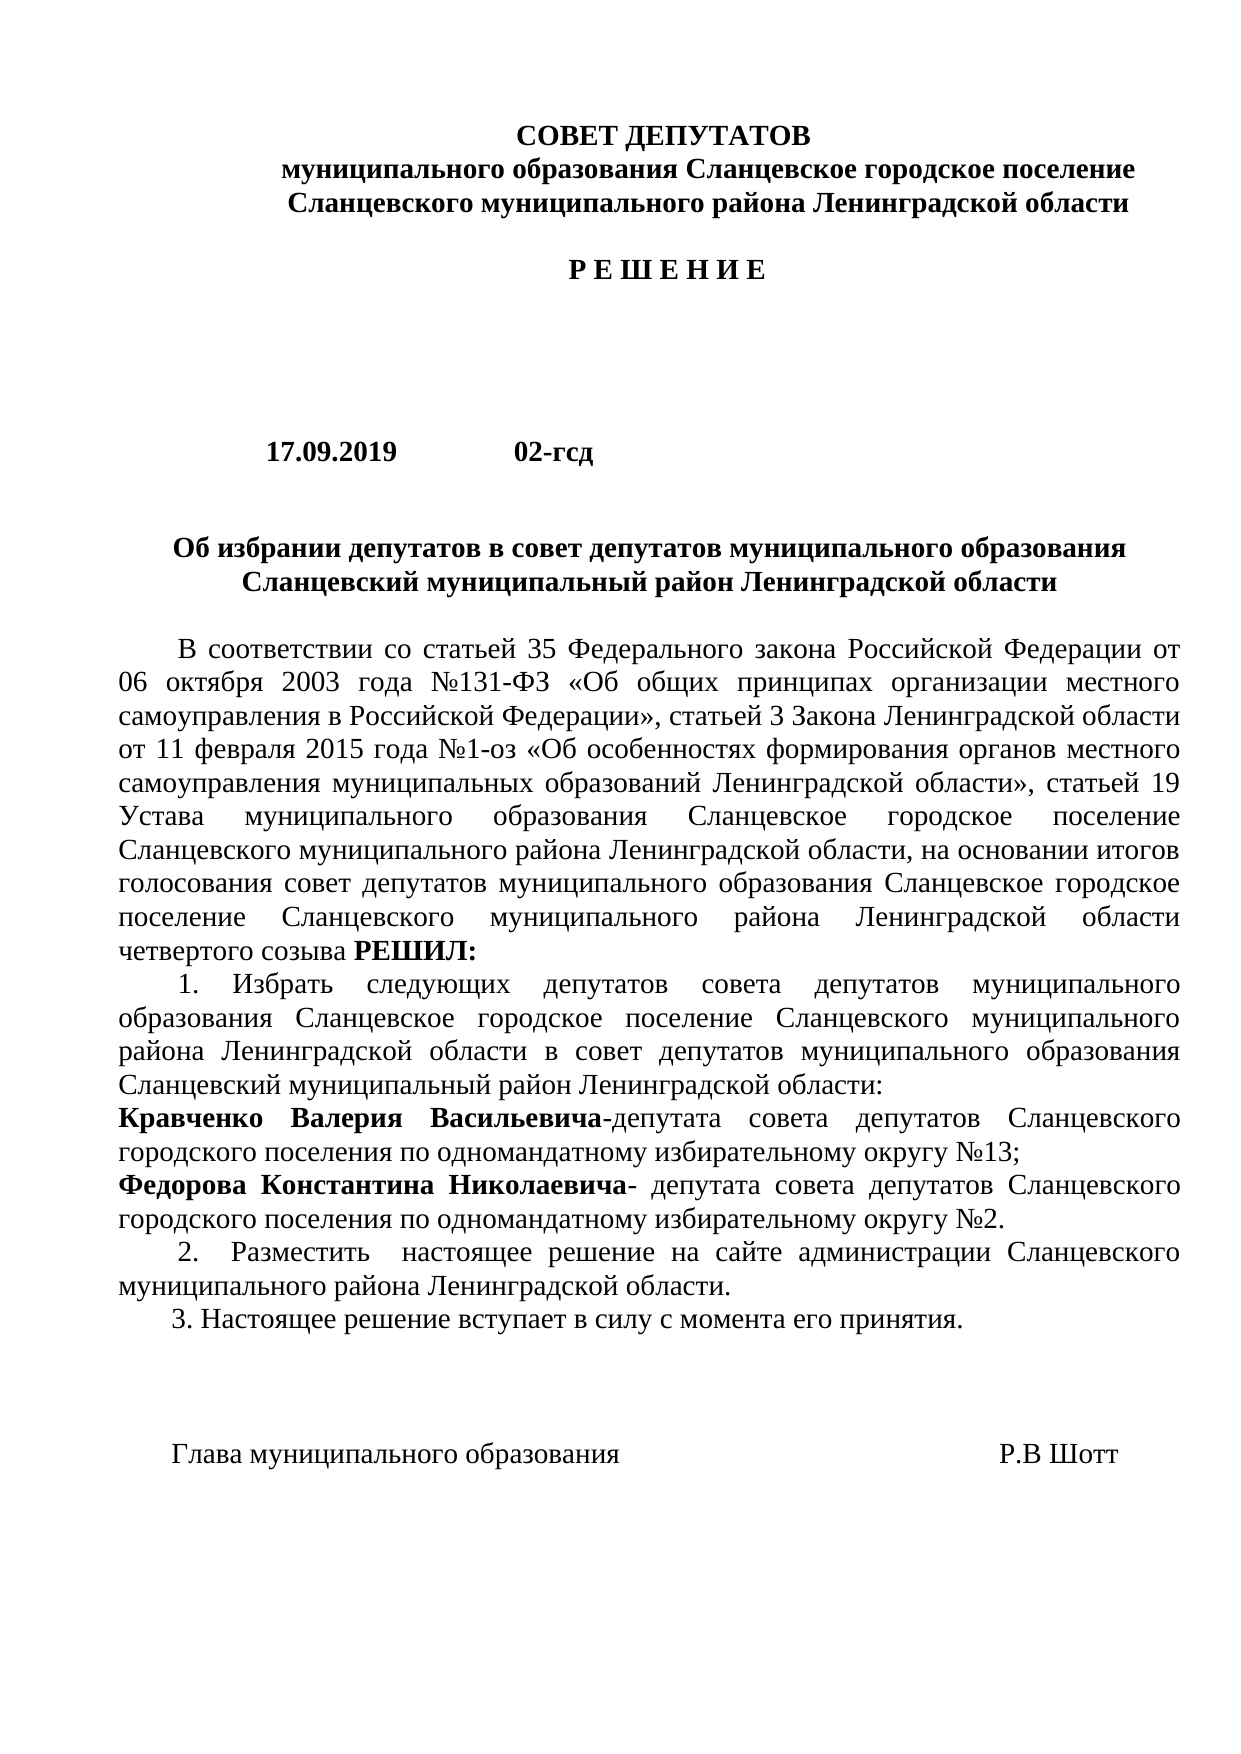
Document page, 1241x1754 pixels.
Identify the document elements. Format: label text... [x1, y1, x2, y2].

list 2. Разместить настоящее решение на сайте администрации Сланцевского муниципального района Ленинградской области. [118, 1234, 1181, 1302]
subtitle СОВЕТ ДЕПУТАТОВ [66, 118, 1240, 152]
list Федорова Константина Николаевича- депутата совета депутатов Сланцевского городского поселения по одномандатному избирательному округу №2. [118, 1167, 1181, 1234]
list Кравченко Валерия Васильевича-депутата совета депутатов Сланцевского городского поселения по одномандатному избирательному округу №13; [118, 1100, 1181, 1167]
list 3. Настоящее решение вступает в силу с момента его принятия. [118, 1302, 1181, 1335]
text В соответствии со статьей 35 Федерального закона Российской Федерации от 06 октября 2003 года №131-ФЗ «Об общих принципах организации местного самоуправления в Российской Федерации», статьей 3 Закона Ленинградской области от 11 февраля 2015 года №1-оз «Об особенностях формирования органов местного самоуправления муниципальных образований Ленинградской области», статьей 19 Устава муниципального образования Сланцевское городское поселение Сланцевского муниципального района Ленинградской области, на основании итогов голосования совет депутатов муниципального образования Сланцевское городское поселение Сланцевского муниципального района Ленинградской области четвертого созыва РЕШИЛ: [118, 631, 1181, 966]
subtitle Р Е Ш Е Н И Е [66, 252, 1240, 286]
list 1. Избрать следующих депутатов совета депутатов муниципального образования Сланцевское городское поселение Сланцевского муниципального района Ленинградской области в совет депутатов муниципального образования Сланцевский муниципальный район Ленинградской области: [118, 966, 1181, 1100]
text Сланцевского муниципального района Ленинградской области [156, 185, 1240, 219]
text Об избрании депутатов в совет депутатов муниципального образования [118, 530, 1181, 564]
text Сланцевский муниципальный район Ленинградской области [118, 564, 1181, 597]
text 17.09.2019 02-гсд [66, 434, 1240, 468]
list Глава муниципального образования Р.В Шотт [118, 1436, 1181, 1469]
text муниципального образования Сланцевское городское поселение [156, 152, 1240, 185]
